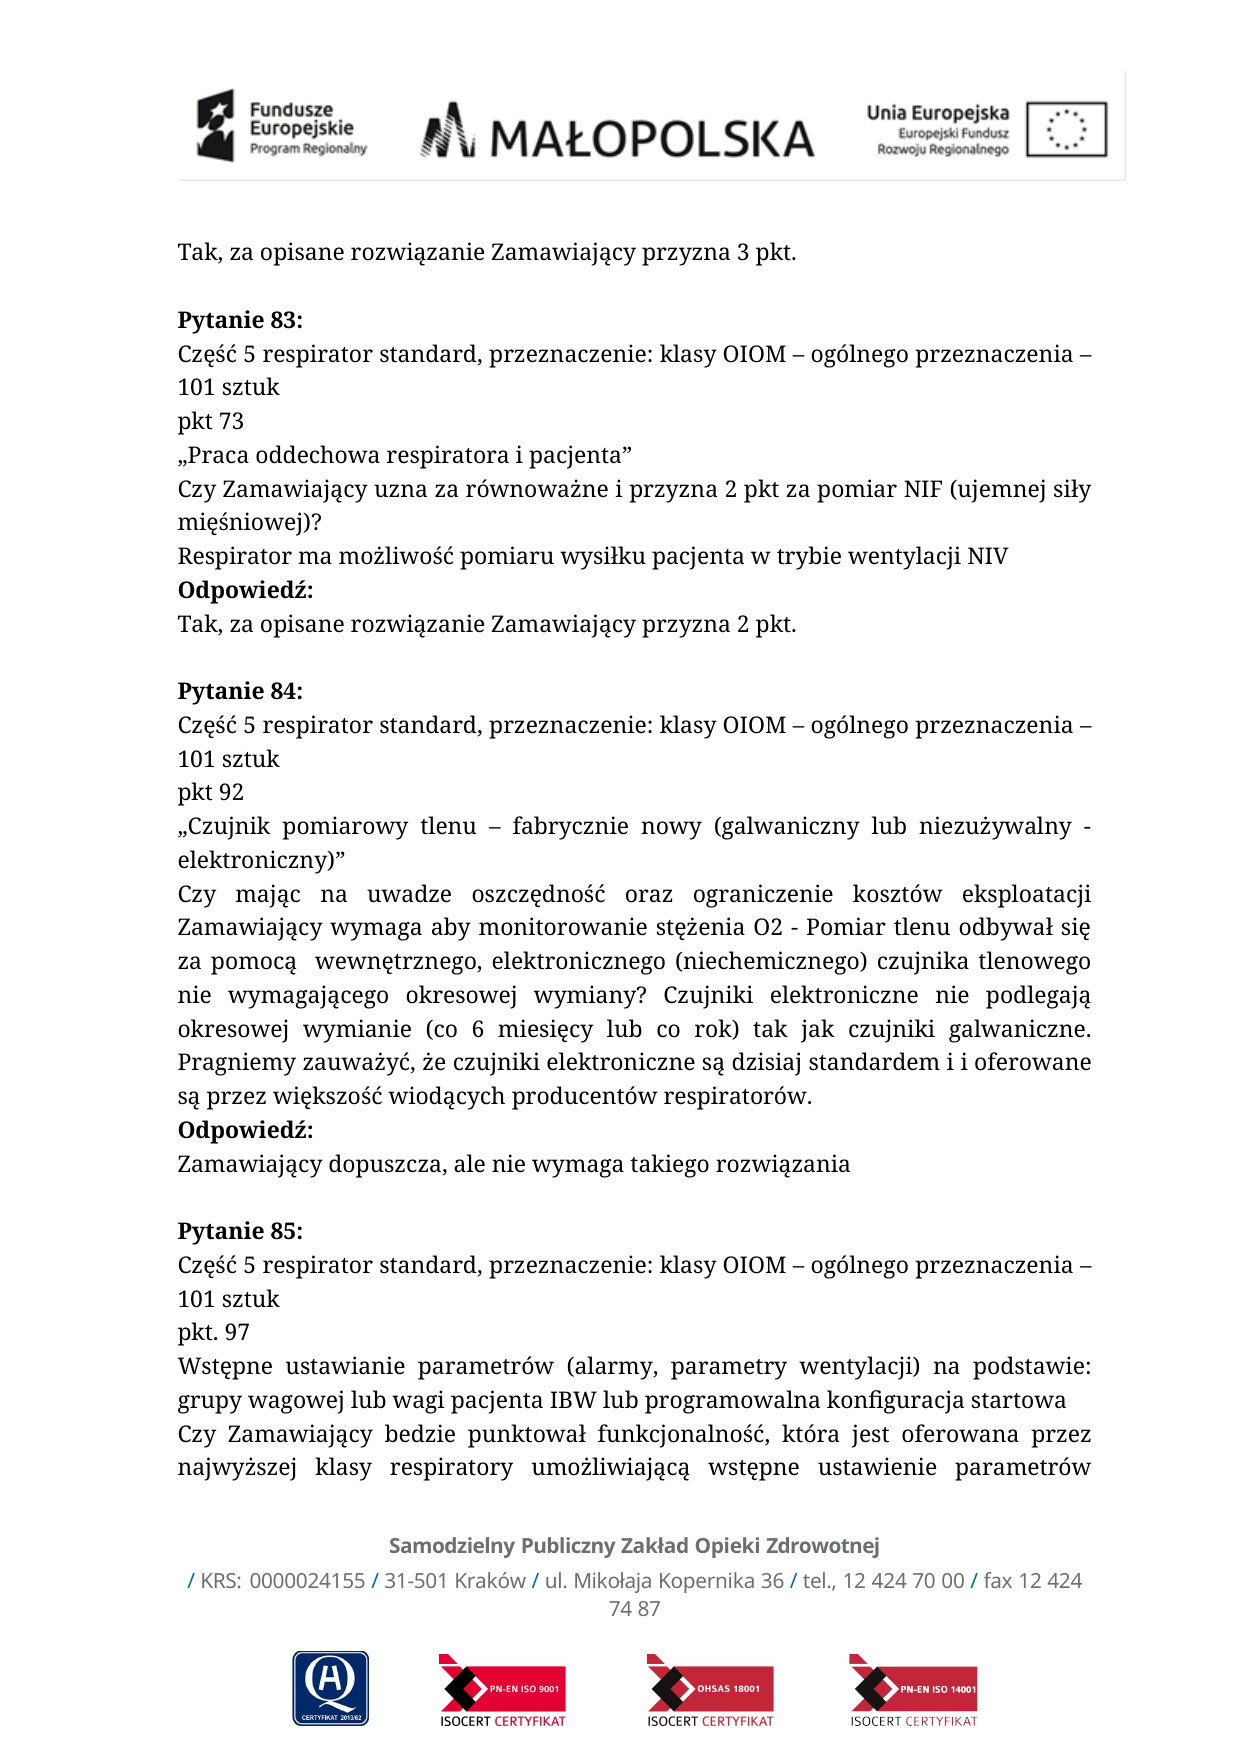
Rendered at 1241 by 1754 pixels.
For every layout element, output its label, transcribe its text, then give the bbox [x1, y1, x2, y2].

text Czy Zamawiający uzna za równoważne i przyzna 2 pkt za pomiar NIF (ujemnej siły mięśniowej)? [177, 472, 1092, 537]
text „Praca oddechowa respiratora i pacjenta” [177, 439, 1092, 470]
text Część 5 respirator standard, przeznaczenie: klasy OIOM – ogólnego przeznaczenia – 101 sztuk [177, 709, 1092, 774]
text Odpowiedź: [177, 1114, 1092, 1145]
text Część 5 respirator standard, przeznaczenie: klasy OIOM – ogólnego przeznaczenia – 101 sztuk [177, 337, 1092, 402]
text Odpowiedź: [177, 574, 1092, 605]
text Pytanie 84: [177, 675, 1092, 706]
text pkt 73 [177, 405, 1092, 436]
picture [180, 71, 1127, 182]
picture [439, 1654, 566, 1726]
text Część 5 respirator standard, przeznaczenie: klasy OIOM – ogólnego przeznaczenia – 101 sztuk [177, 1249, 1092, 1314]
text Respirator ma możliwość pomiaru wysiłku pacjenta w trybie wentylacji NIV [177, 540, 1092, 571]
picture [849, 1654, 978, 1726]
picture [647, 1654, 774, 1726]
text Czy mając na uwadze oszczędność oraz ograniczenie kosztów eksploatacji Zamawiający wymaga aby monitorowanie stężenia O2 - Pomiar tlenu odbywał się za pomocą wewnętrznego, elektronicznego (niechemicznego) czujnika tlenowego nie wymagającego okresowej wymiany? Czujniki elektroniczne nie podlegają okresowej wymianie (co 6 miesięcy lub co rok) tak jak czujniki galwaniczne. Pragniemy zauważyć, że czujniki elektroniczne są dzisiaj standardem i i oferowane są przez większość wiodących producentów respiratorów. [177, 877, 1092, 1111]
text Pytanie 83: [177, 304, 1092, 335]
text pkt 92 [177, 776, 1092, 807]
picture [292, 1651, 369, 1726]
text Wstępne ustawianie parametrów (alarmy, parametry wentylacji) na podstawie: grupy wagowej lub wagi pacjenta IBW lub programowalna konfiguracja startowa [177, 1350, 1092, 1415]
text pkt. 97 [177, 1316, 1092, 1347]
text Tak, za opisane rozwiązanie Zamawiający przyzna 3 pkt. [177, 236, 1092, 267]
text Tak, za opisane rozwiązanie Zamawiający przyzna 2 pkt. [177, 607, 1092, 639]
text Zamawiający dopuszcza, ale nie wymaga takiego rozwiązania [177, 1147, 1092, 1179]
text Pytanie 85: [177, 1215, 1092, 1246]
text „Czujnik pomiarowy tlenu – fabrycznie nowy (galwaniczny lub niezużywalny - elektroniczny)” [177, 810, 1092, 875]
